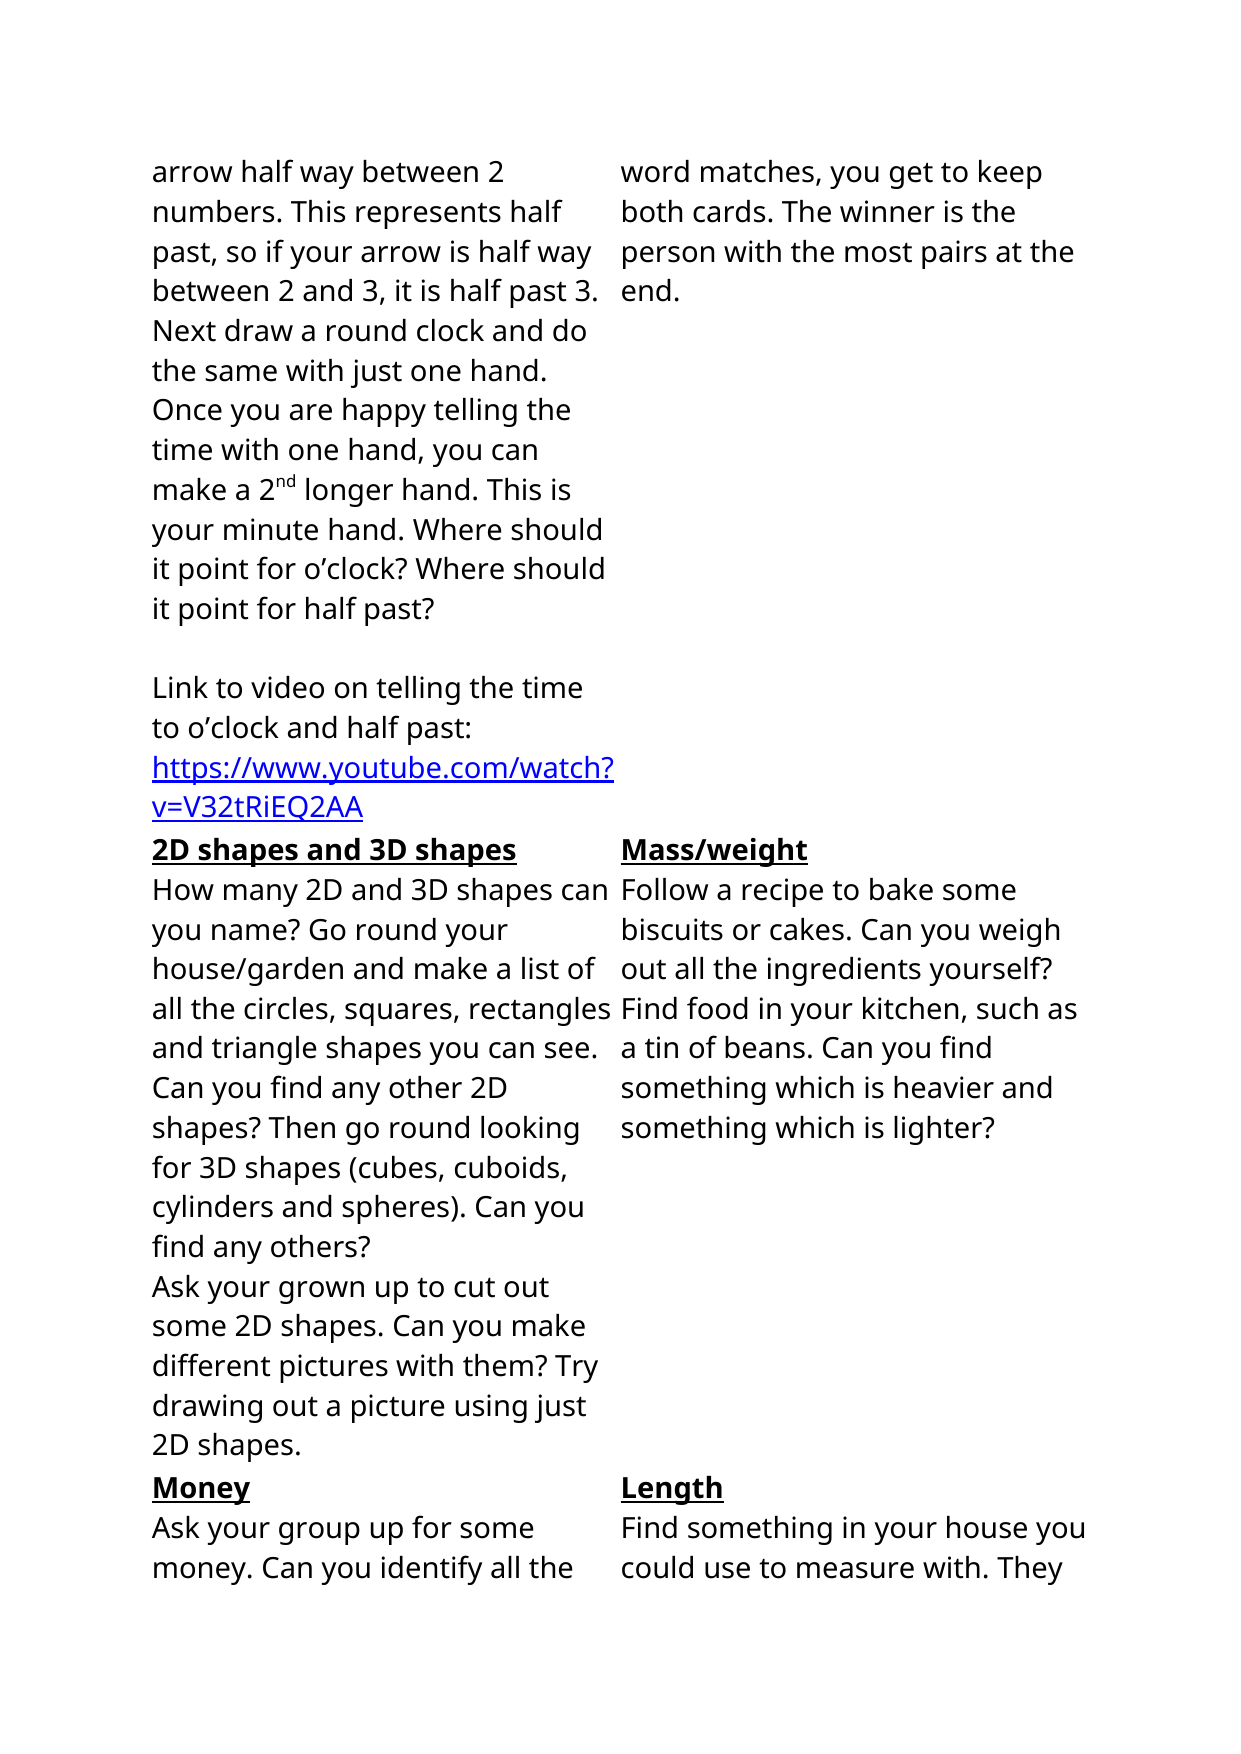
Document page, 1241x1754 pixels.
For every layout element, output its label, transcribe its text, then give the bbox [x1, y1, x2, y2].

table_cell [150, 1466, 619, 1588]
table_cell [619, 1466, 1090, 1588]
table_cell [619, 150, 1090, 828]
table_cell 2D shapes and 3D shapes How many 2D and 3D shapes can you name? Go round your house/garden and make a list of all the circles, squares, rectangles and triangle shapes you can see. Can you find any other 2D shapes? Then go round looking for 3D shapes (cubes, cuboids, cylinders and spheres). Can you find any others? Ask your grown up to cut out some 2D shapes. Can you make different pictures with them? Try drawing out a picture using just 2D shapes. [150, 828, 619, 1466]
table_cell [150, 150, 619, 828]
table_cell Mass/weight Follow a recipe to bake some biscuits or cakes. Can you weigh out all the ingredients yourself? Find food in your kitchen, such as a tin of beans. Can you find something which is heavier and something which is lighter? [619, 828, 1090, 1466]
